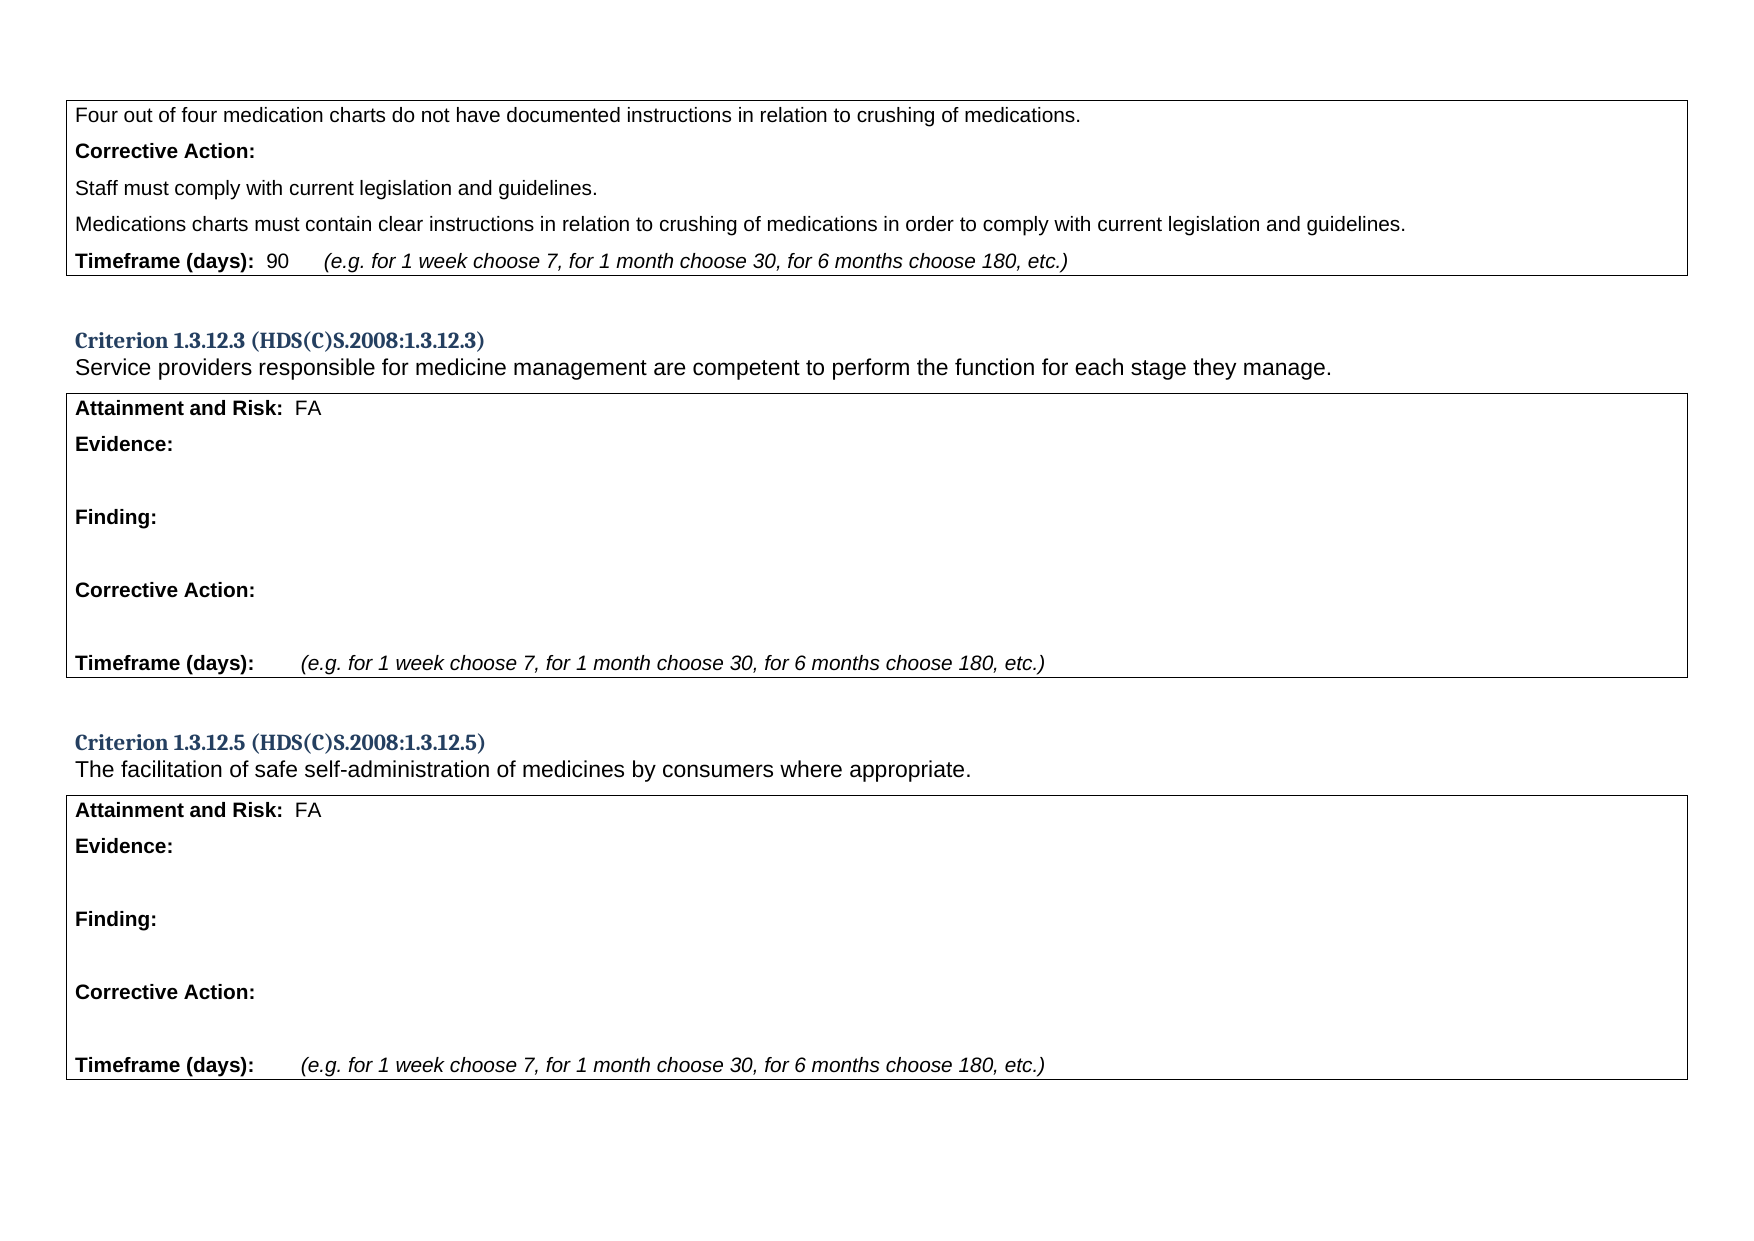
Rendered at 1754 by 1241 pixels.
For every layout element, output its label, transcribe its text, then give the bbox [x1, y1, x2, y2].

text Corrective Action: [67, 977, 1687, 1004]
text Attainment and Risk: FA [67, 796, 1687, 821]
text Finding: [67, 502, 1687, 529]
text Attainment and Risk: FA [67, 394, 1687, 419]
text Timeframe (days): (e.g. for 1 week choose 7, for 1 month choose 30, for 6 months choose 180, etc.) [67, 1050, 1687, 1079]
text Staff must comply with current legislation and guidelines. [67, 173, 1687, 199]
text Service providers responsible for medicine management are competent to perform the function for each stage they manage. [75, 354, 1679, 380]
text Evidence: [67, 429, 1687, 456]
text Timeframe (days): 90 (e.g. for 1 week choose 7, for 1 month choose 30, for 6 months choose 180, etc.) [67, 246, 1687, 275]
text Four out of four medication charts do not have documented instructions in relation to crushing of medications. [67, 101, 1687, 127]
subtitle Criterion 1.3.12.3 (HDS(C)S.2008:1.3.12.3) [75, 328, 1679, 354]
text Finding: [67, 904, 1687, 931]
text Evidence: [67, 831, 1687, 858]
text Timeframe (days): (e.g. for 1 week choose 7, for 1 month choose 30, for 6 months choose 180, etc.) [67, 648, 1687, 677]
text Medications charts must contain clear instructions in relation to crushing of medications in order to comply with current legislation and guidelines. [67, 209, 1687, 236]
text Corrective Action: [67, 575, 1687, 602]
text Corrective Action: [67, 137, 1687, 163]
subtitle Criterion 1.3.12.5 (HDS(C)S.2008:1.3.12.5) [75, 730, 1679, 756]
text The facilitation of safe self-administration of medicines by consumers where appropriate. [75, 756, 1679, 782]
